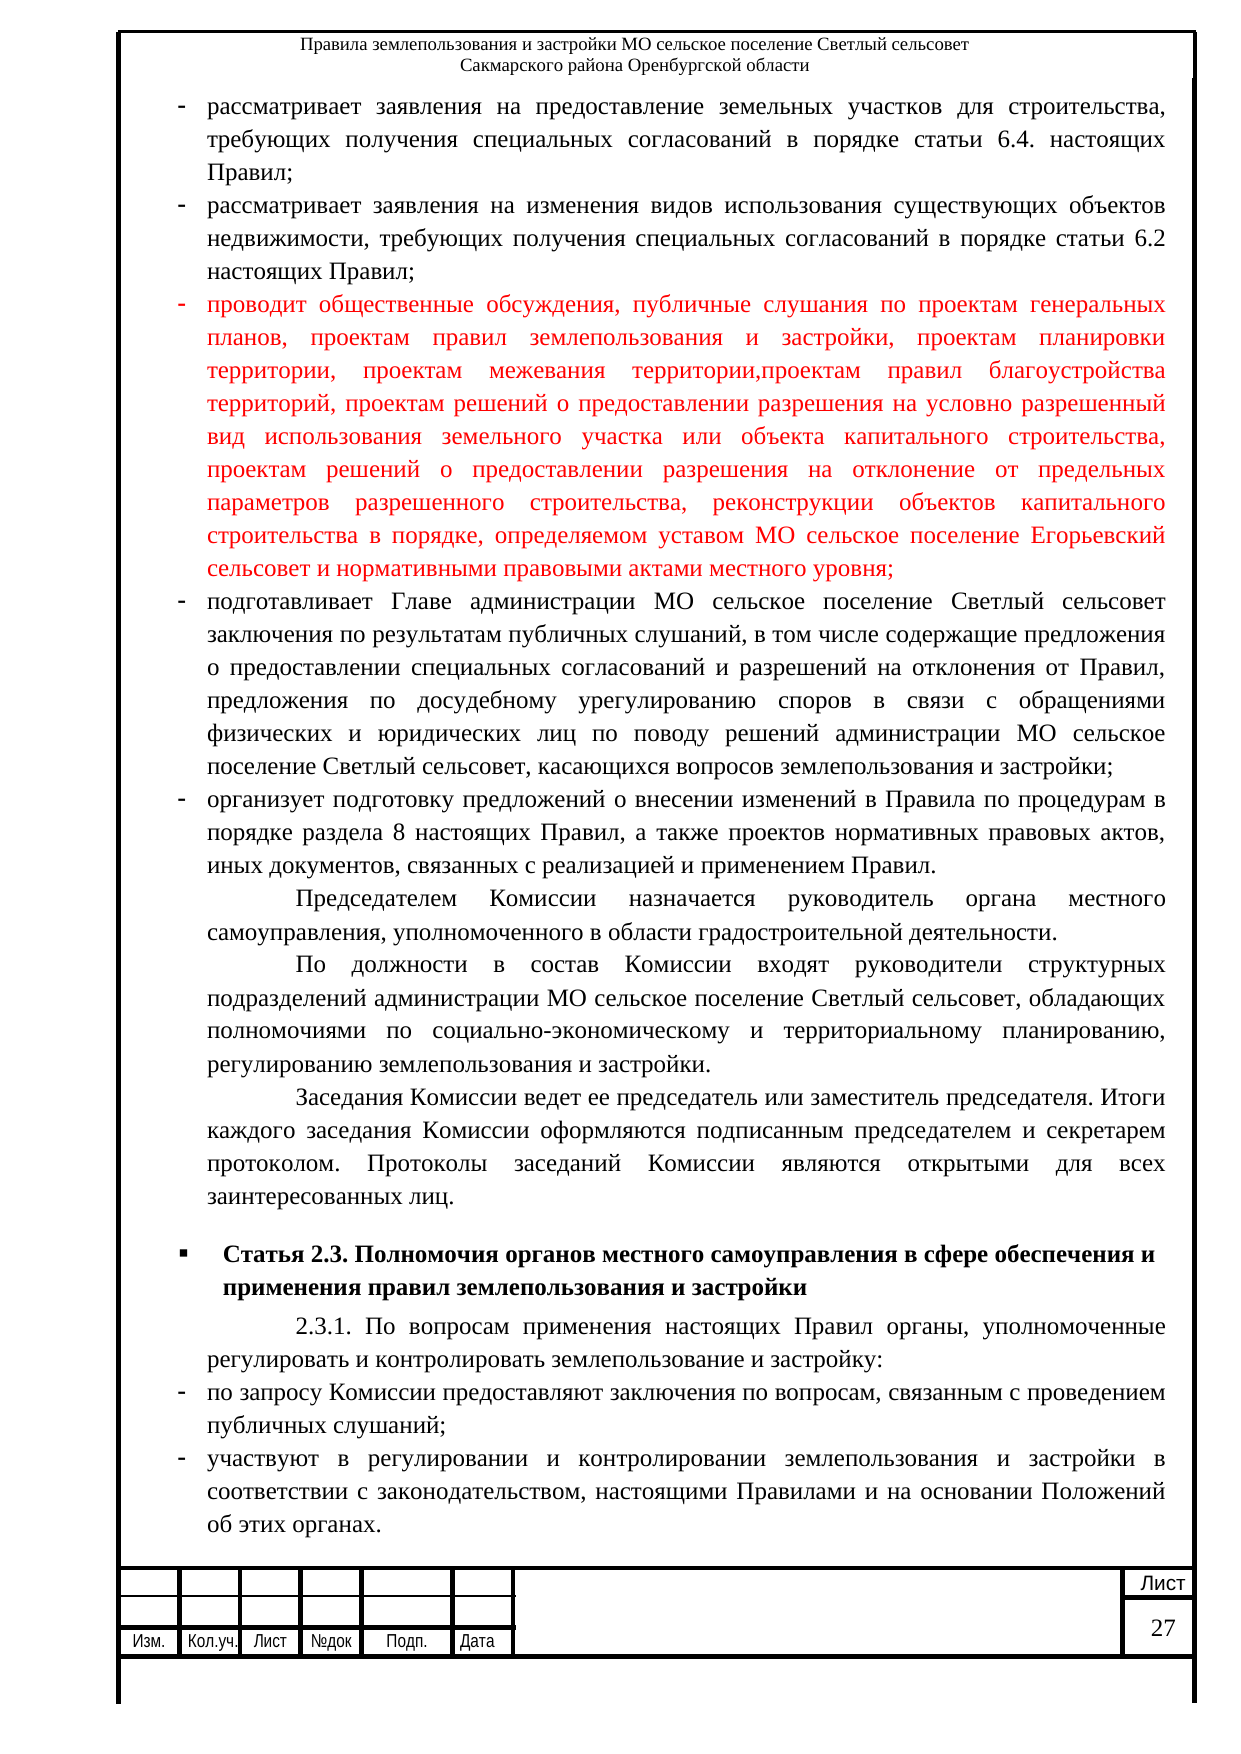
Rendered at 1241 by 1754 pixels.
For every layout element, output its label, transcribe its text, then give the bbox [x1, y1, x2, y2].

list рассматривает заявления на изменения видов использования существующих объектов недвижимости, требующих получения специальных согласований в порядке статьи 6.2 настоящих Правил; [177, 190, 1166, 285]
list участвуют в регулировании и контролировании землепользования и застройки в соответствии с законодательством, настоящими Правилами и на основании Положений об этих органах. [177, 1443, 1166, 1538]
list рассматривает заявления на предоставление земельных участков для строительства, требующих получения специальных согласований в порядке статьи 6.4. настоящих Правил; [177, 91, 1166, 186]
list по запросу Комиссии предоставляют заключения по вопросам, связанным с проведением публичных слушаний; [177, 1377, 1166, 1439]
list проводит общественные обсуждения, публичные слушания по проектам генеральных планов, проектам правил землепользования и застройки, проектам планировки территории, проектам межевания территории,проектам правил благоустройства территорий, проектам решений о предоставлении разрешения на условно разрешенный вид использования земельного участка или объекта капитального строительства, проектам решений о предоставлении разрешения на отклонение от предельных параметров разрешенного строительства, реконструкции объектов капитального строительства в порядке, определяемом уставом МО сельское поселение Егорьевский сельсовет и нормативными правовыми актами местного уровня; [177, 289, 1166, 582]
list подготавливает Главе администрации МО сельское поселение Светлый сельсовет заключения по результатам публичных слушаний, в том числе содержащие предложения о предоставлении специальных согласований и разрешений на отклонения от Правил, предложения по досудебному урегулированию споров в связи с обращениями физических и юридических лиц по поводу решений администрации МО сельское поселение Светлый сельсовет, касающихся вопросов землепользования и застройки; [177, 586, 1166, 780]
text Заседания Комиссии ведет ее председатель или заместитель председателя. Итоги каждого заседания Комиссии оформляются подписанным председателем и секретарем протоколом. Протоколы заседаний Комиссии являются открытыми для всех заинтересованных лиц. [207, 1082, 1166, 1209]
list организует подготовку предложений о внесении изменений в Правила по процедурам в порядке раздела 8 настоящих Правил, а также проектов нормативных правовых актов, иных документов, связанных с реализацией и применением Правил. [177, 784, 1166, 879]
text По должности в состав Комиссии входят руководители структурных подразделений администрации МО сельское поселение Светлый сельсовет, обладающих полномочиями по социально-экономическому и территориальному планированию, регулированию землепользования и застройки. [207, 949, 1166, 1077]
subtitle Статья 2.3. Полномочия органов местного самоуправления в сфере обеспечения и применения правил землепользования и застройки [178, 1239, 1166, 1301]
text 2.3.1. По вопросам применения настоящих Правил органы, уполномоченные регулировать и контролировать землепользование и застройку: [207, 1311, 1166, 1373]
text Председателем Комиссии назначается руководитель органа местного самоуправления, уполномоченного в области градостроительной деятельности. [207, 883, 1166, 945]
